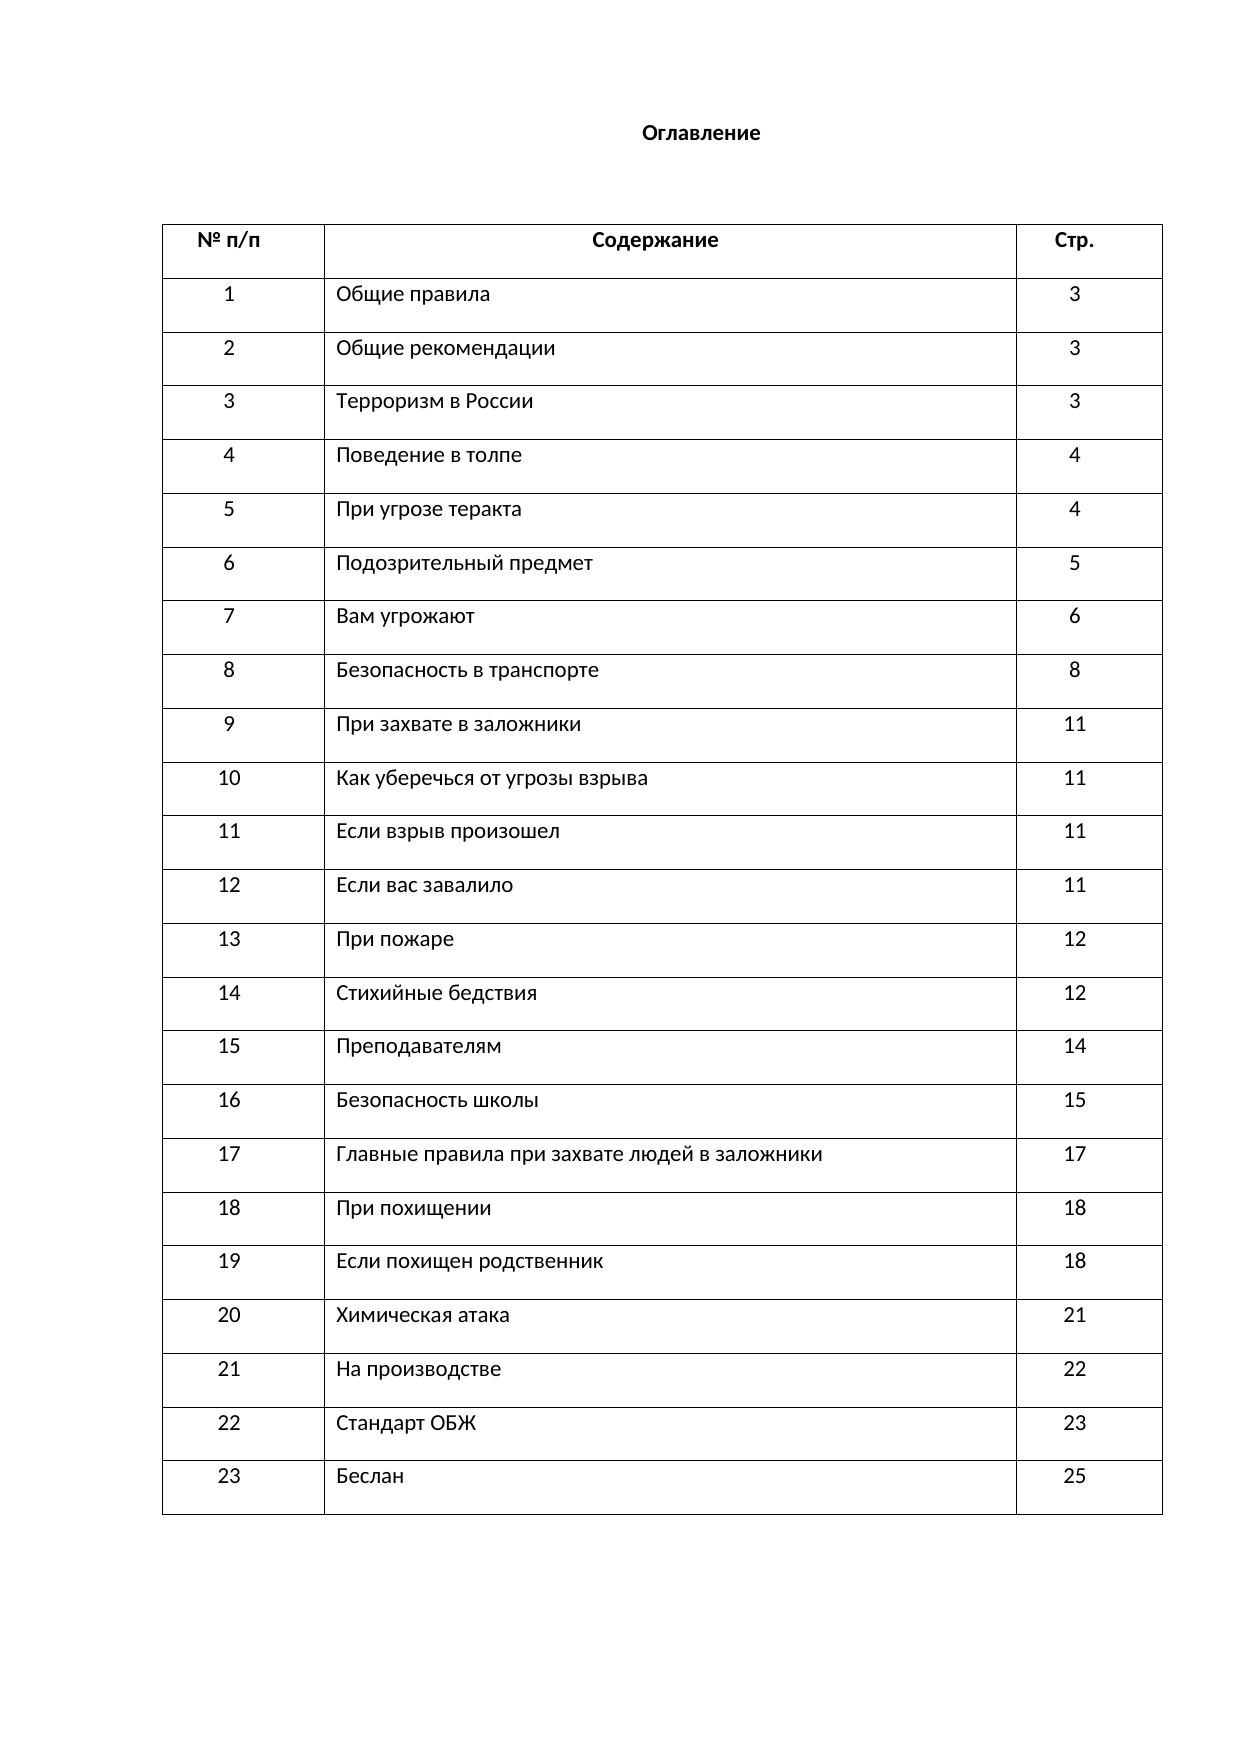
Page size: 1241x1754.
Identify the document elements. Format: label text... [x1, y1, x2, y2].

table_cell При похищении [325, 1193, 1016, 1245]
table_cell 23 [163, 1461, 324, 1514]
table_cell 4 [1017, 440, 1162, 493]
table_cell 11 [163, 816, 324, 869]
table_cell 6 [1017, 601, 1162, 654]
table_cell На производстве [325, 1354, 1016, 1407]
table_cell Если вас завалило [325, 870, 1016, 923]
table_cell Главные правила при захвате людей в заложники [325, 1139, 1016, 1192]
table_cell Общие рекомендации [325, 333, 1016, 385]
table_cell 11 [1017, 763, 1162, 815]
table_cell 3 [1017, 279, 1162, 332]
table_cell 6 [163, 548, 324, 600]
table_cell 18 [1017, 1193, 1162, 1245]
text Оглавление [207, 118, 1122, 146]
table_cell 11 [1017, 816, 1162, 869]
table_cell 7 [163, 601, 324, 654]
table_cell Преподавателям [325, 1031, 1016, 1084]
table_cell 4 [1017, 494, 1162, 547]
table_cell 22 [163, 1408, 324, 1460]
table_cell 1 [163, 279, 324, 332]
table_cell 3 [163, 386, 324, 439]
table_cell Стандарт ОБЖ [325, 1408, 1016, 1460]
table_cell 10 [163, 763, 324, 815]
table_cell При угрозе теракта [325, 494, 1016, 547]
table_cell Химическая атака [325, 1300, 1016, 1353]
table_cell 21 [1017, 1300, 1162, 1353]
table_cell Поведение в толпе [325, 440, 1016, 493]
table_cell 25 [1017, 1461, 1162, 1514]
table_cell 20 [163, 1300, 324, 1353]
table_cell 17 [163, 1139, 324, 1192]
table_cell При захвате в заложники [325, 709, 1016, 762]
table_cell Если похищен родственник [325, 1246, 1016, 1299]
table_cell 21 [163, 1354, 324, 1407]
table_cell Подозрительный предмет [325, 548, 1016, 600]
table_cell 9 [163, 709, 324, 762]
table_cell Вам угрожают [325, 601, 1016, 654]
table_cell 18 [1017, 1246, 1162, 1299]
table_cell 16 [163, 1085, 324, 1138]
table_header № п/п [163, 225, 324, 278]
table_cell 14 [163, 978, 324, 1030]
table_header Содержание [325, 225, 1016, 278]
table_cell 3 [1017, 333, 1162, 385]
table_cell 18 [163, 1193, 324, 1245]
table_cell 11 [1017, 870, 1162, 923]
table_cell 5 [163, 494, 324, 547]
table_cell 8 [163, 655, 324, 708]
table_cell 17 [1017, 1139, 1162, 1192]
table_cell 14 [1017, 1031, 1162, 1084]
table_cell 2 [163, 333, 324, 385]
table_cell 12 [163, 870, 324, 923]
table_cell Безопасность в транспорте [325, 655, 1016, 708]
table_cell Безопасность школы [325, 1085, 1016, 1138]
table_cell Если взрыв произошел [325, 816, 1016, 869]
table_cell 8 [1017, 655, 1162, 708]
table_cell Как уберечься от угрозы взрыва [325, 763, 1016, 815]
table_cell 4 [163, 440, 324, 493]
table_cell 23 [1017, 1408, 1162, 1460]
table_cell Общие правила [325, 279, 1016, 332]
table_cell 15 [1017, 1085, 1162, 1138]
table_cell 12 [1017, 978, 1162, 1030]
table_cell 11 [1017, 709, 1162, 762]
table_cell 13 [163, 924, 324, 977]
table_cell Беслан [325, 1461, 1016, 1514]
table_cell При пожаре [325, 924, 1016, 977]
table_cell 15 [163, 1031, 324, 1084]
table_cell 5 [1017, 548, 1162, 600]
table_cell 22 [1017, 1354, 1162, 1407]
table_header Стр. [1017, 225, 1162, 278]
table_cell Терроризм в России [325, 386, 1016, 439]
table_cell 12 [1017, 924, 1162, 977]
table_cell Стихийные бедствия [325, 978, 1016, 1030]
table_cell 19 [163, 1246, 324, 1299]
table_cell 3 [1017, 386, 1162, 439]
